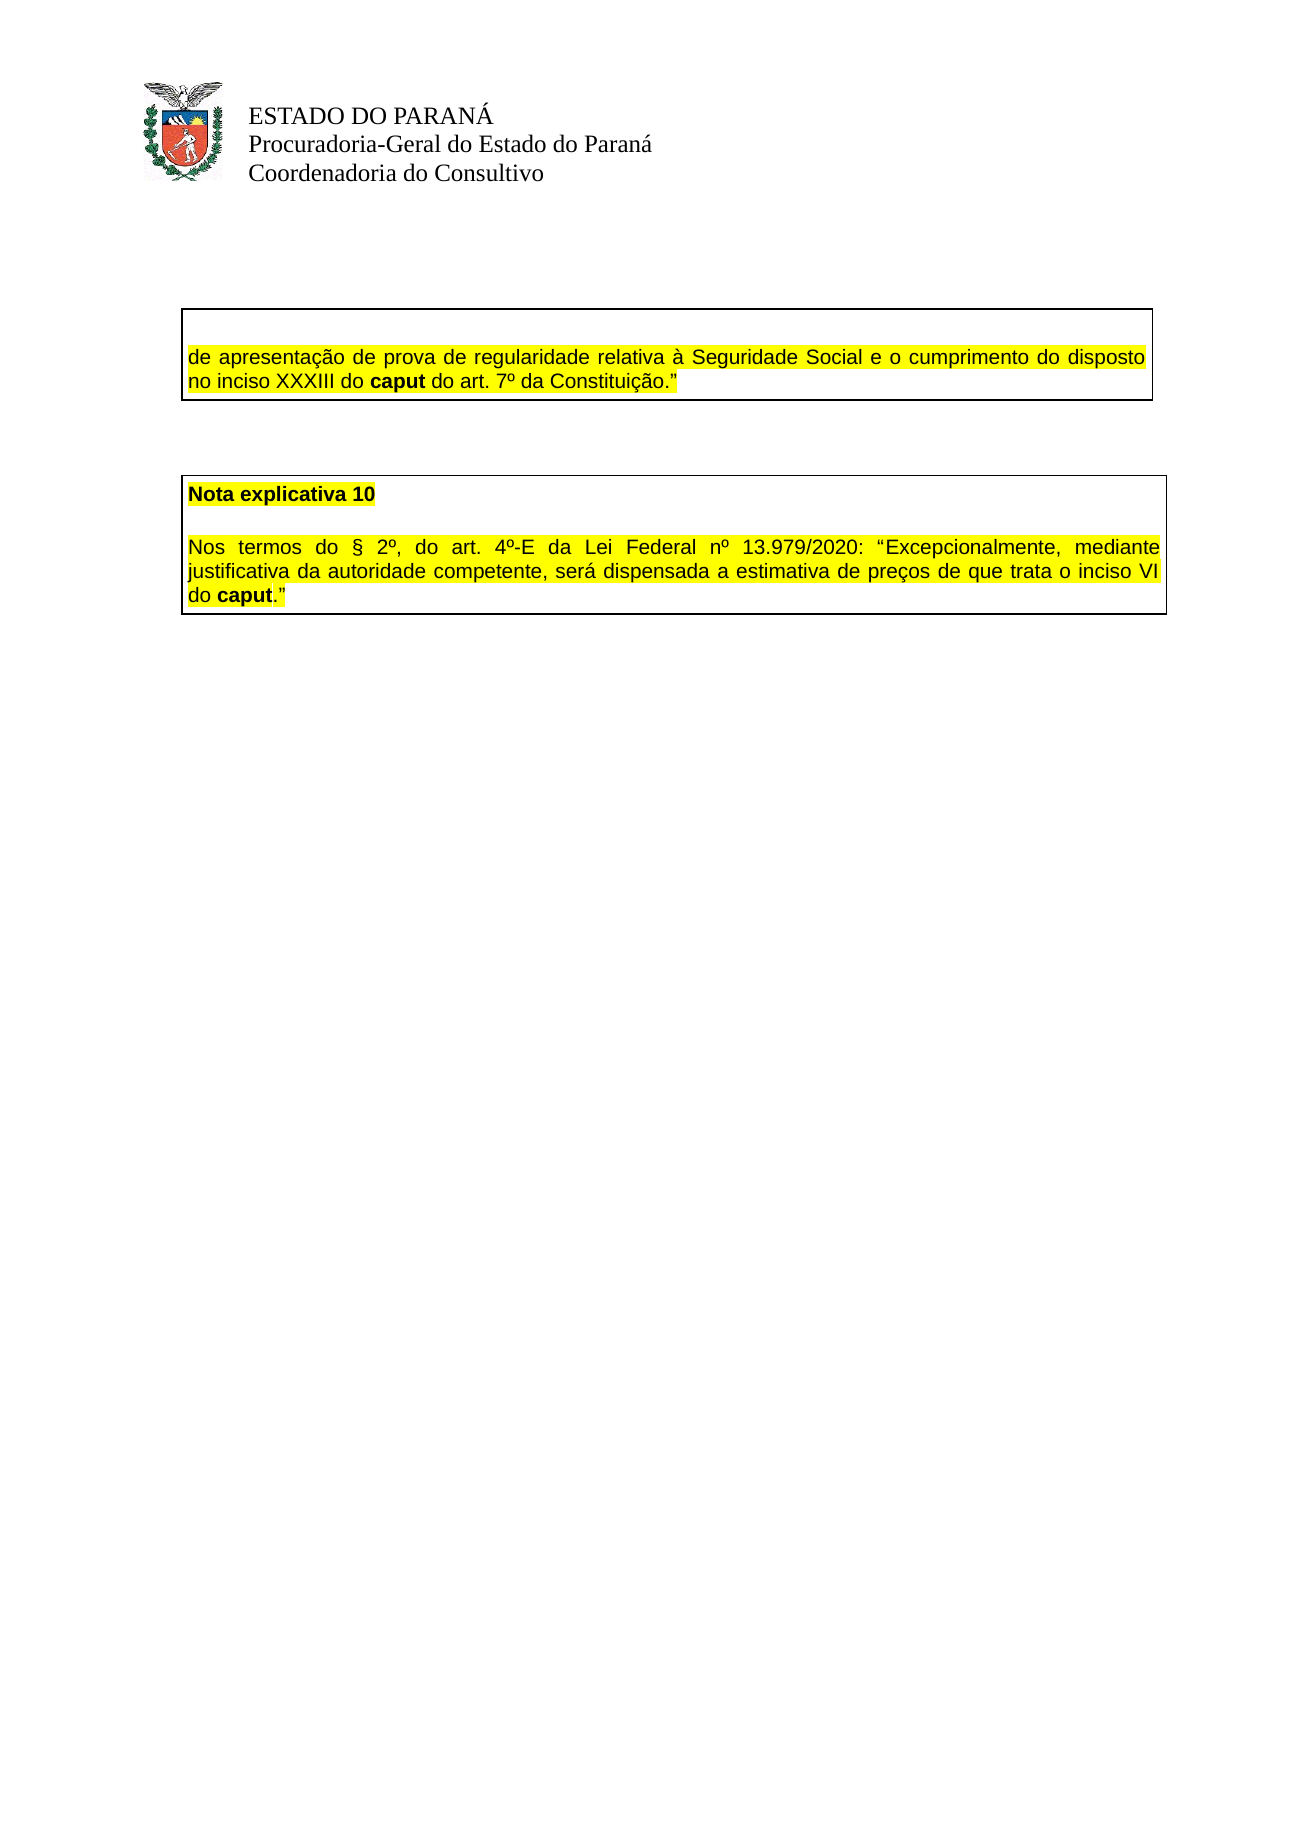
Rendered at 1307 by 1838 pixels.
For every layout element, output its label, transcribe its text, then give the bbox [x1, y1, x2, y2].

table_header Nota explicativa 10 Nos termos do § 2º, do art. 4º-E da Lei Federal nº 13.979/2020: “Excepcionalmente, mediante justificativa da autoridade competente, será dispensada a estimativa de preços de que trata o inciso VI do caput.” [183, 476, 1166, 613]
picture [143, 82, 223, 181]
